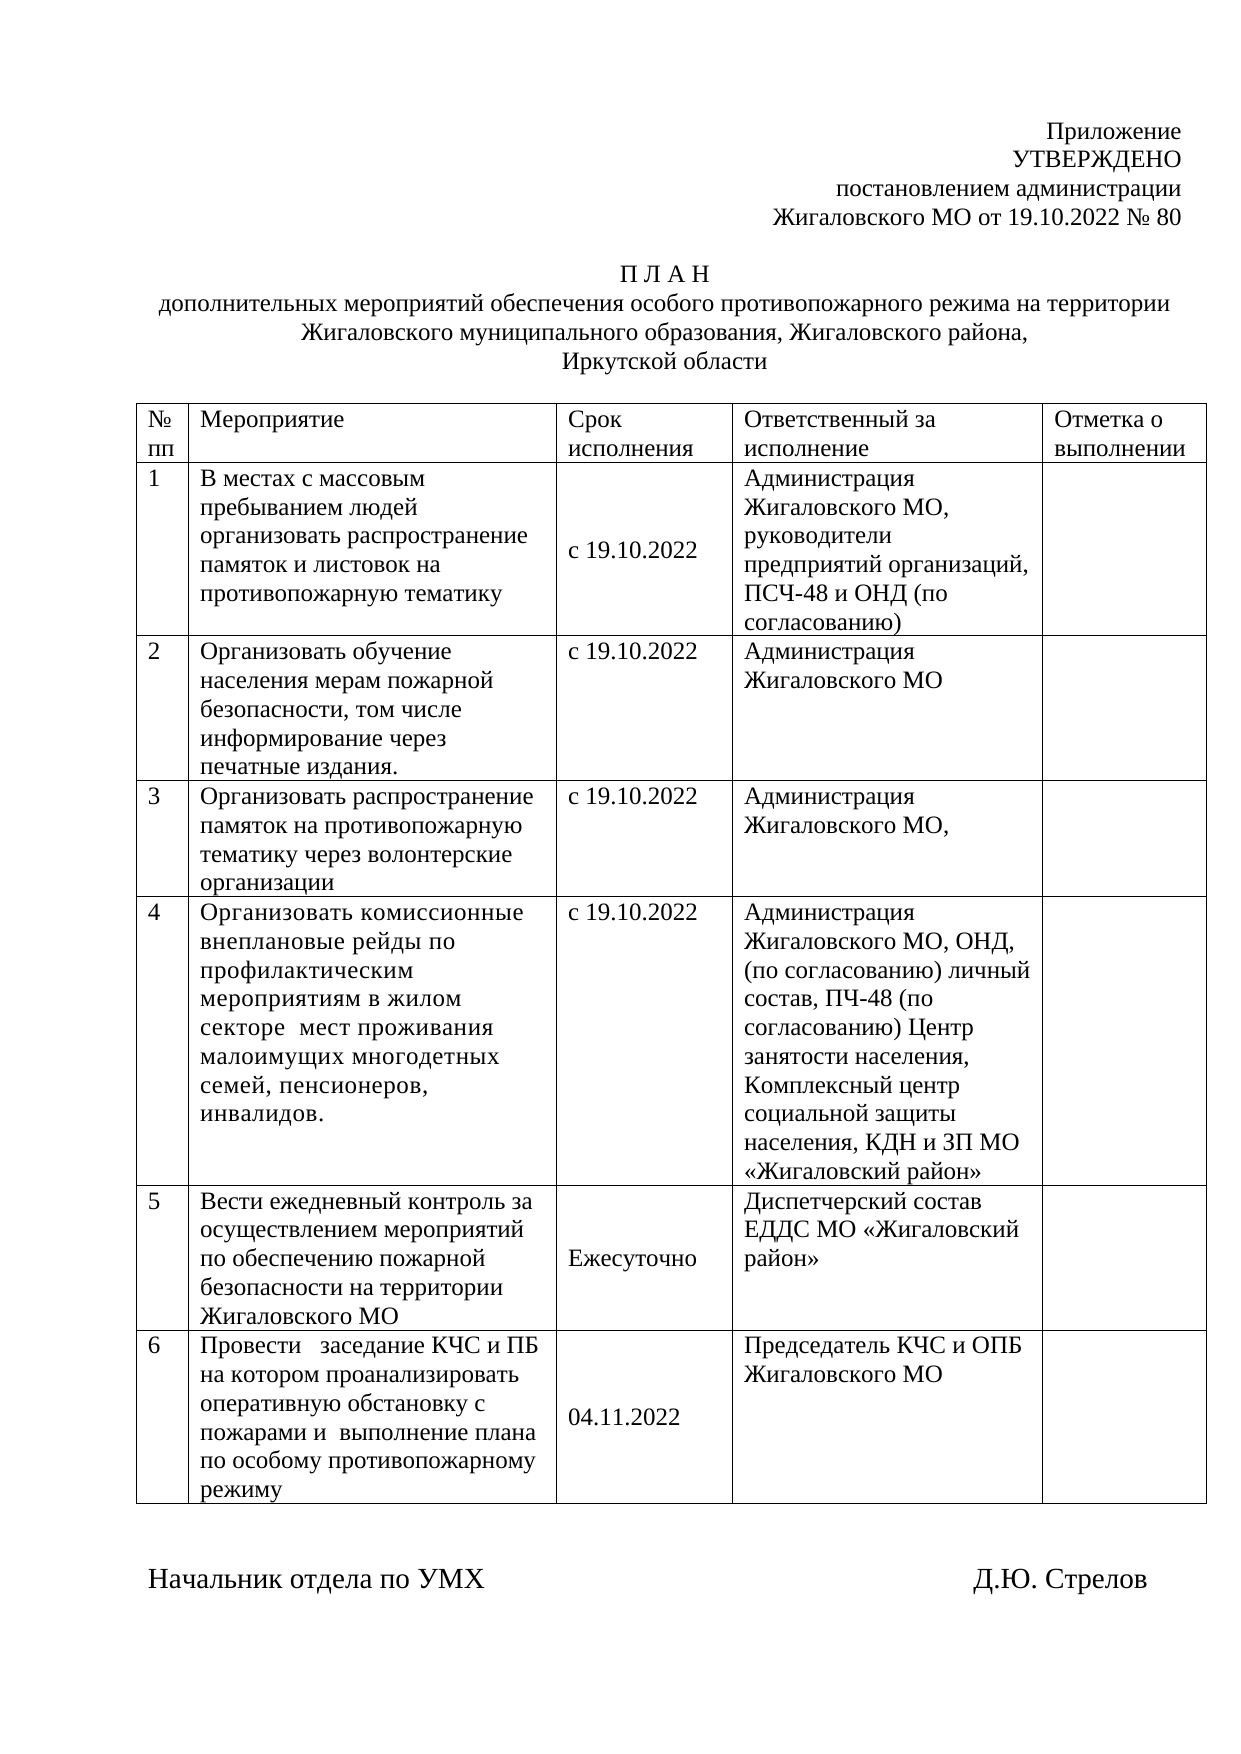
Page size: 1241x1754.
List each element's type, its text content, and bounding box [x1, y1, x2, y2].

text Начальник отдела по УМХ Д.Ю. Стрелов [148, 1562, 1181, 1595]
table_cell [1043, 636, 1206, 780]
table_cell В местах с массовым пребыванием людей организовать распространение памяток и листовок на противопожарную тематику [189, 463, 556, 635]
table_cell [1043, 463, 1206, 635]
table_header Ответственный за исполнение [733, 404, 1042, 462]
text Жигаловского МО от 19.10.2022 № 80 [148, 202, 1181, 231]
table_cell 5 [137, 1186, 188, 1329]
table_cell Председатель КЧС и ОПБ Жигаловского МО [733, 1331, 1042, 1503]
table_cell Вести ежедневный контроль за осуществлением мероприятий по обеспечению пожарной безопасности на территории Жигаловского МО [189, 1186, 556, 1329]
text УТВЕРЖДЕНО [148, 144, 1181, 173]
table_cell Администрация Жигаловского МО, руководители предприятий организаций, ПСЧ-48 и ОНД (по согласованию) [733, 463, 1042, 635]
text П Л А Н [148, 259, 1181, 288]
table_cell Организовать комиссионные внеплановые рейды по профилактическим мероприятиям в жилом секторе мест проживания малоимущих многодетных семей, пенсионеров, инвалидов. [189, 897, 556, 1185]
table_cell Администрация Жигаловского МО, [733, 781, 1042, 896]
table_header Срок исполнения [557, 404, 732, 462]
table_cell Диспетчерский состав ЕДДС МО «Жигаловский район» [733, 1186, 1042, 1329]
table_cell 04.11.2022 [557, 1331, 732, 1503]
table_header № пп [137, 404, 188, 462]
table_cell 6 [137, 1331, 188, 1503]
table_header Отметка о выполнении [1043, 404, 1206, 462]
table_cell Администрация Жигаловского МО [733, 636, 1042, 780]
table_cell с 19.10.2022 [557, 897, 732, 1185]
table_header Мероприятие [189, 404, 556, 462]
table_cell [1043, 1331, 1206, 1503]
table_cell [1043, 1186, 1206, 1329]
table_cell [1043, 897, 1206, 1185]
table_cell Администрация Жигаловского МО, ОНД, (по согласованию) личный состав, ПЧ-48 (по согласованию) Центр занятости населения, Комплексный центр социальной защиты населения, КДН и ЗП МО «Жигаловский район» [733, 897, 1042, 1185]
table_cell [1043, 781, 1206, 896]
table_cell 1 [137, 463, 188, 635]
table_cell с 19.10.2022 [557, 636, 732, 780]
table_cell Провести заседание КЧС и ПБ на котором проанализировать оперативную обстановку с пожарами и выполнение плана по особому противопожарному режиму [189, 1331, 556, 1503]
table_cell 3 [137, 781, 188, 896]
table_cell 2 [137, 636, 188, 780]
table_cell с 19.10.2022 [557, 463, 732, 635]
table_cell 4 [137, 897, 188, 1185]
text постановлением администрации [148, 173, 1181, 202]
table_cell Организовать обучение населения мерам пожарной безопасности, том числе информирование через печатные издания. [189, 636, 556, 780]
table_cell Организовать распространение памяток на противопожарную тематику через волонтерские организации [189, 781, 556, 896]
text Приложение [148, 116, 1181, 144]
table_cell Ежесуточно [557, 1186, 732, 1329]
table_cell с 19.10.2022 [557, 781, 732, 896]
text Иркутской области [148, 346, 1181, 374]
text дополнительных мероприятий обеспечения особого противопожарного режима на территории Жигаловского муниципального образования, Жигаловского района, [148, 288, 1181, 346]
